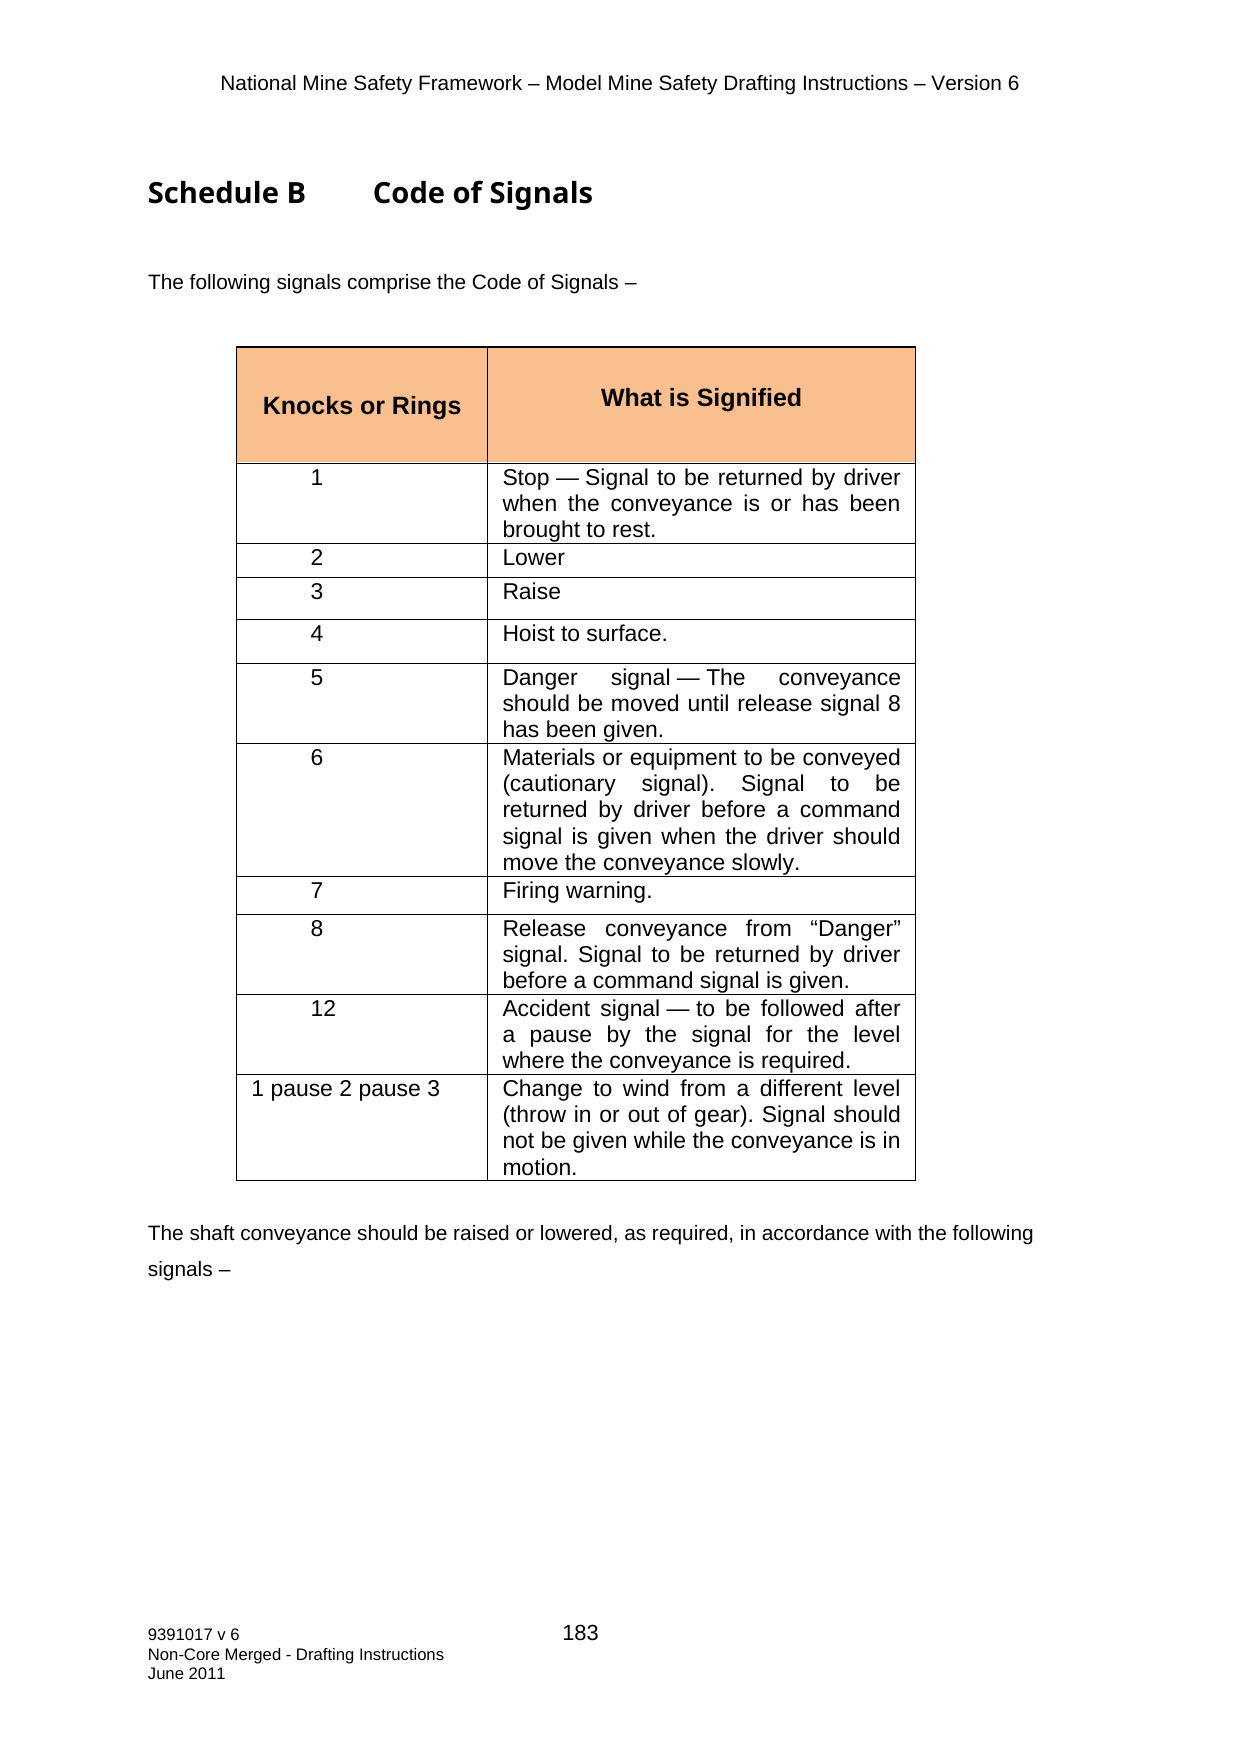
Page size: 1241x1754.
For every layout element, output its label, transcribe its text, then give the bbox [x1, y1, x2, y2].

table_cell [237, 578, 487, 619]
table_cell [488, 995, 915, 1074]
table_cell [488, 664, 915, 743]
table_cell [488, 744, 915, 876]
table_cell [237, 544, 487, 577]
text The following signals comprise the Code of Signals – [148, 270, 1092, 294]
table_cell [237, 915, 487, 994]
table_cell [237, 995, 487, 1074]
subtitle Schedule B Code of Signals [148, 173, 1092, 212]
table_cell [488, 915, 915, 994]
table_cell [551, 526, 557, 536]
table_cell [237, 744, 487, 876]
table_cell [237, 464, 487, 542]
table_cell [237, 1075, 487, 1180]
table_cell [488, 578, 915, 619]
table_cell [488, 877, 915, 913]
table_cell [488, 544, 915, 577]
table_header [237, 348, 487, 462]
text The shaft conveyance should be raised or lowered, as required, in accordance with the following signals – [148, 1221, 1092, 1281]
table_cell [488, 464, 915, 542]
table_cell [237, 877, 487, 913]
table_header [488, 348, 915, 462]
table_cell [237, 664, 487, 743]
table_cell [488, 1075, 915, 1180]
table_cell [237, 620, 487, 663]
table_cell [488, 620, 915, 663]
